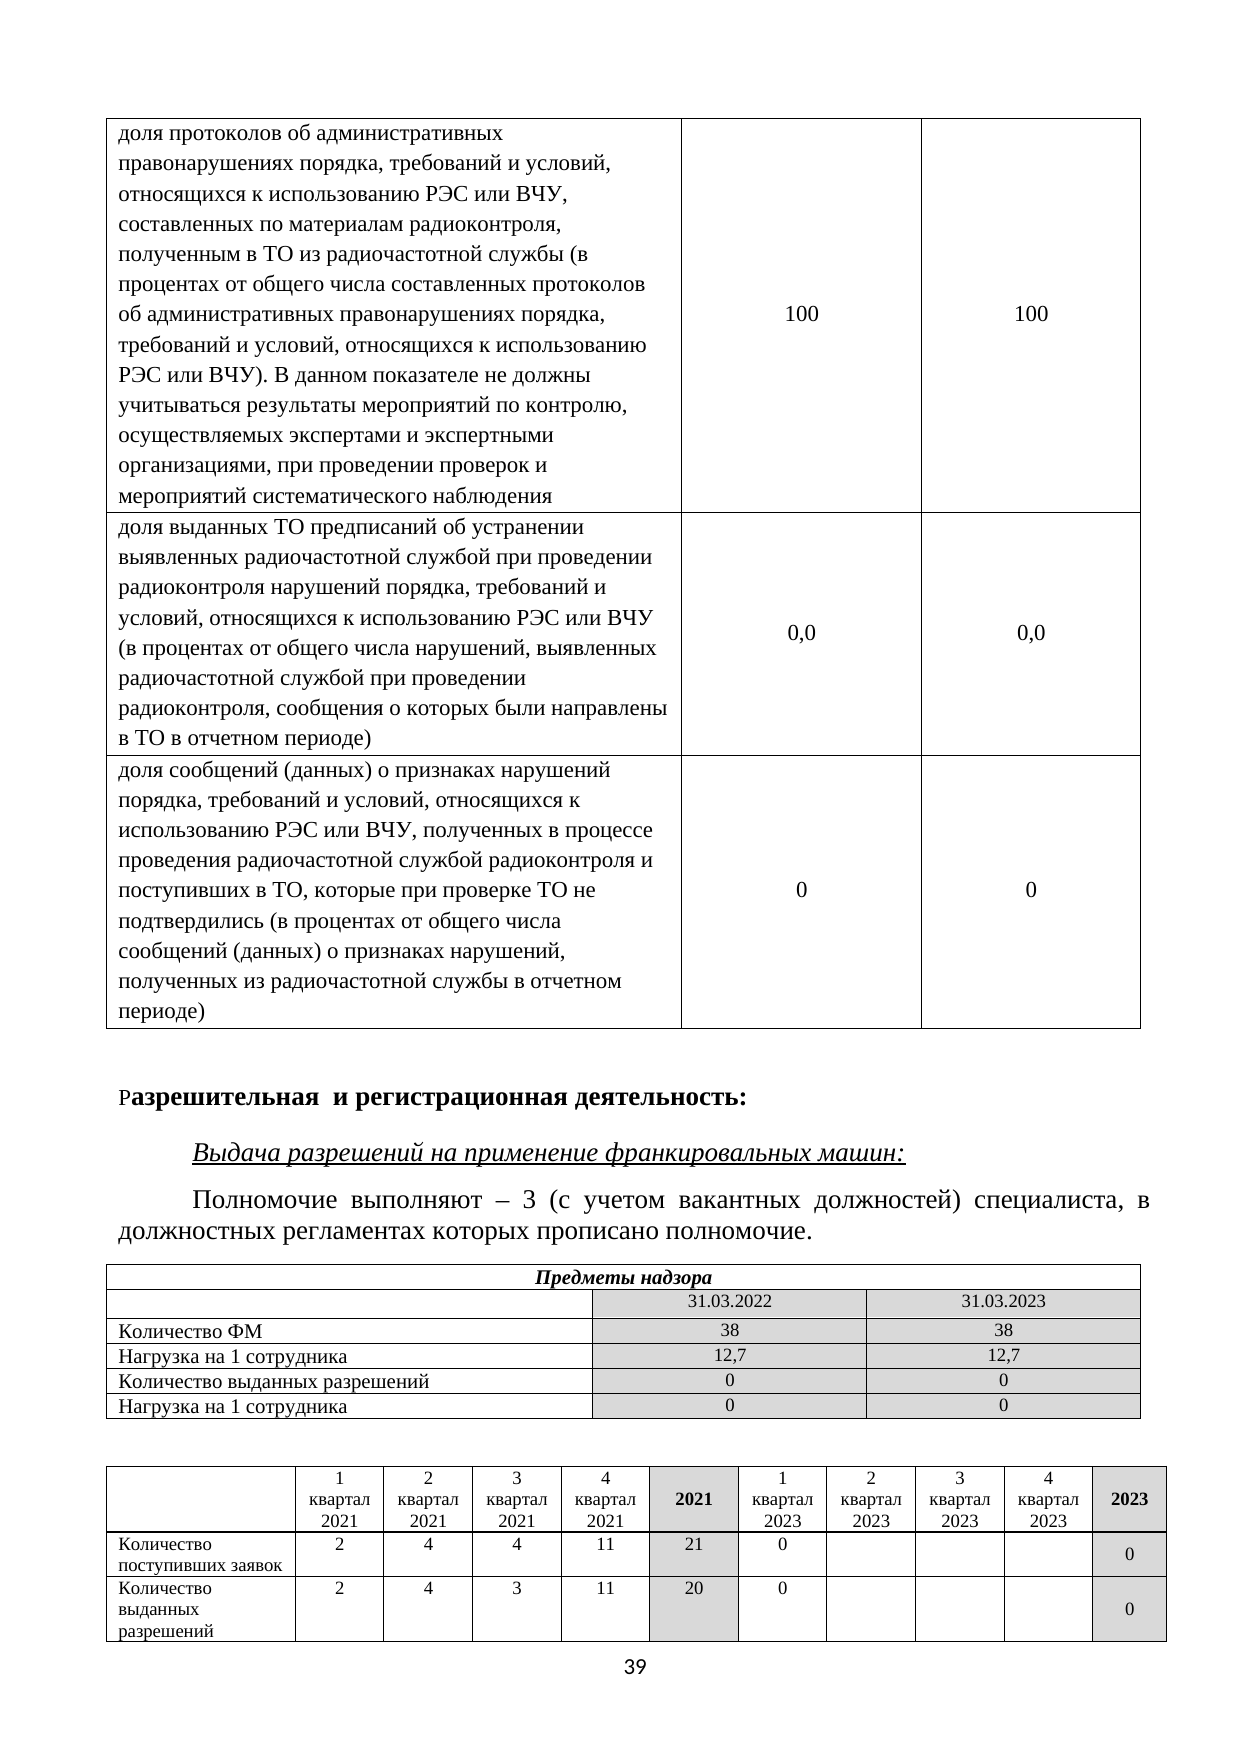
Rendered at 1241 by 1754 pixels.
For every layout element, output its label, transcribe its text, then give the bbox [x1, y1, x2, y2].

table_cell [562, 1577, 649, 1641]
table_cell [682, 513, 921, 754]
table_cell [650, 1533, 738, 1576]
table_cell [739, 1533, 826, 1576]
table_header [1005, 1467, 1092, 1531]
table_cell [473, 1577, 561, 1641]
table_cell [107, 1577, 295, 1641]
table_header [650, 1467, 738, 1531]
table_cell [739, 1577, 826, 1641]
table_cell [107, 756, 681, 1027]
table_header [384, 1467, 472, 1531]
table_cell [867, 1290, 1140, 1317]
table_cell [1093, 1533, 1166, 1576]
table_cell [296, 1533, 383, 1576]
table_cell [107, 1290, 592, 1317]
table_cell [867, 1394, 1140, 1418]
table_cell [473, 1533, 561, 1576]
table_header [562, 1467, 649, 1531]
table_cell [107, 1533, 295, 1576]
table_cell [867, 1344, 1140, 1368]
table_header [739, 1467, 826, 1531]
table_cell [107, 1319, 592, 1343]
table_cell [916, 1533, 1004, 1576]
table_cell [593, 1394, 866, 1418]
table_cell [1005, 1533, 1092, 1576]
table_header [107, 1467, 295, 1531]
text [118, 1183, 1152, 1245]
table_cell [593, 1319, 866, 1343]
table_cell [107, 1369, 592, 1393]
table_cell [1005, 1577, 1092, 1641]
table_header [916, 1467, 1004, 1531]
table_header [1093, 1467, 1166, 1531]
text Выдача разрешений на применение франкировальных машин: [118, 1136, 1152, 1167]
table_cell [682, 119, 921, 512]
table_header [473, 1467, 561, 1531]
text Разрешительная и регистрационная деятельность: [118, 1079, 1152, 1111]
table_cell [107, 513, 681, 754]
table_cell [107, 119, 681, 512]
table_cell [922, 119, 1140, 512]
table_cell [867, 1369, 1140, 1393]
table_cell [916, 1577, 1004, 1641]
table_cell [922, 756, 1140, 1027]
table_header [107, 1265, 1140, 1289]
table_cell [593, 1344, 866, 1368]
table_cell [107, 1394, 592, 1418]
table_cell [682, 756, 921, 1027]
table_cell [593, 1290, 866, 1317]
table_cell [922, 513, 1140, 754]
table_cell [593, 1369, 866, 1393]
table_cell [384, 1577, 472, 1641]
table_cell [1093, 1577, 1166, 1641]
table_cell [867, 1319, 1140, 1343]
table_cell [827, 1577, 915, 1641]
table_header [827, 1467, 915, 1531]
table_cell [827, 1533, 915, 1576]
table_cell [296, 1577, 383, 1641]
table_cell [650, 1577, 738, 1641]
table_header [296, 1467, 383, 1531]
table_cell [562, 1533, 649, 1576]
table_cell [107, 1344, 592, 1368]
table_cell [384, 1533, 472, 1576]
